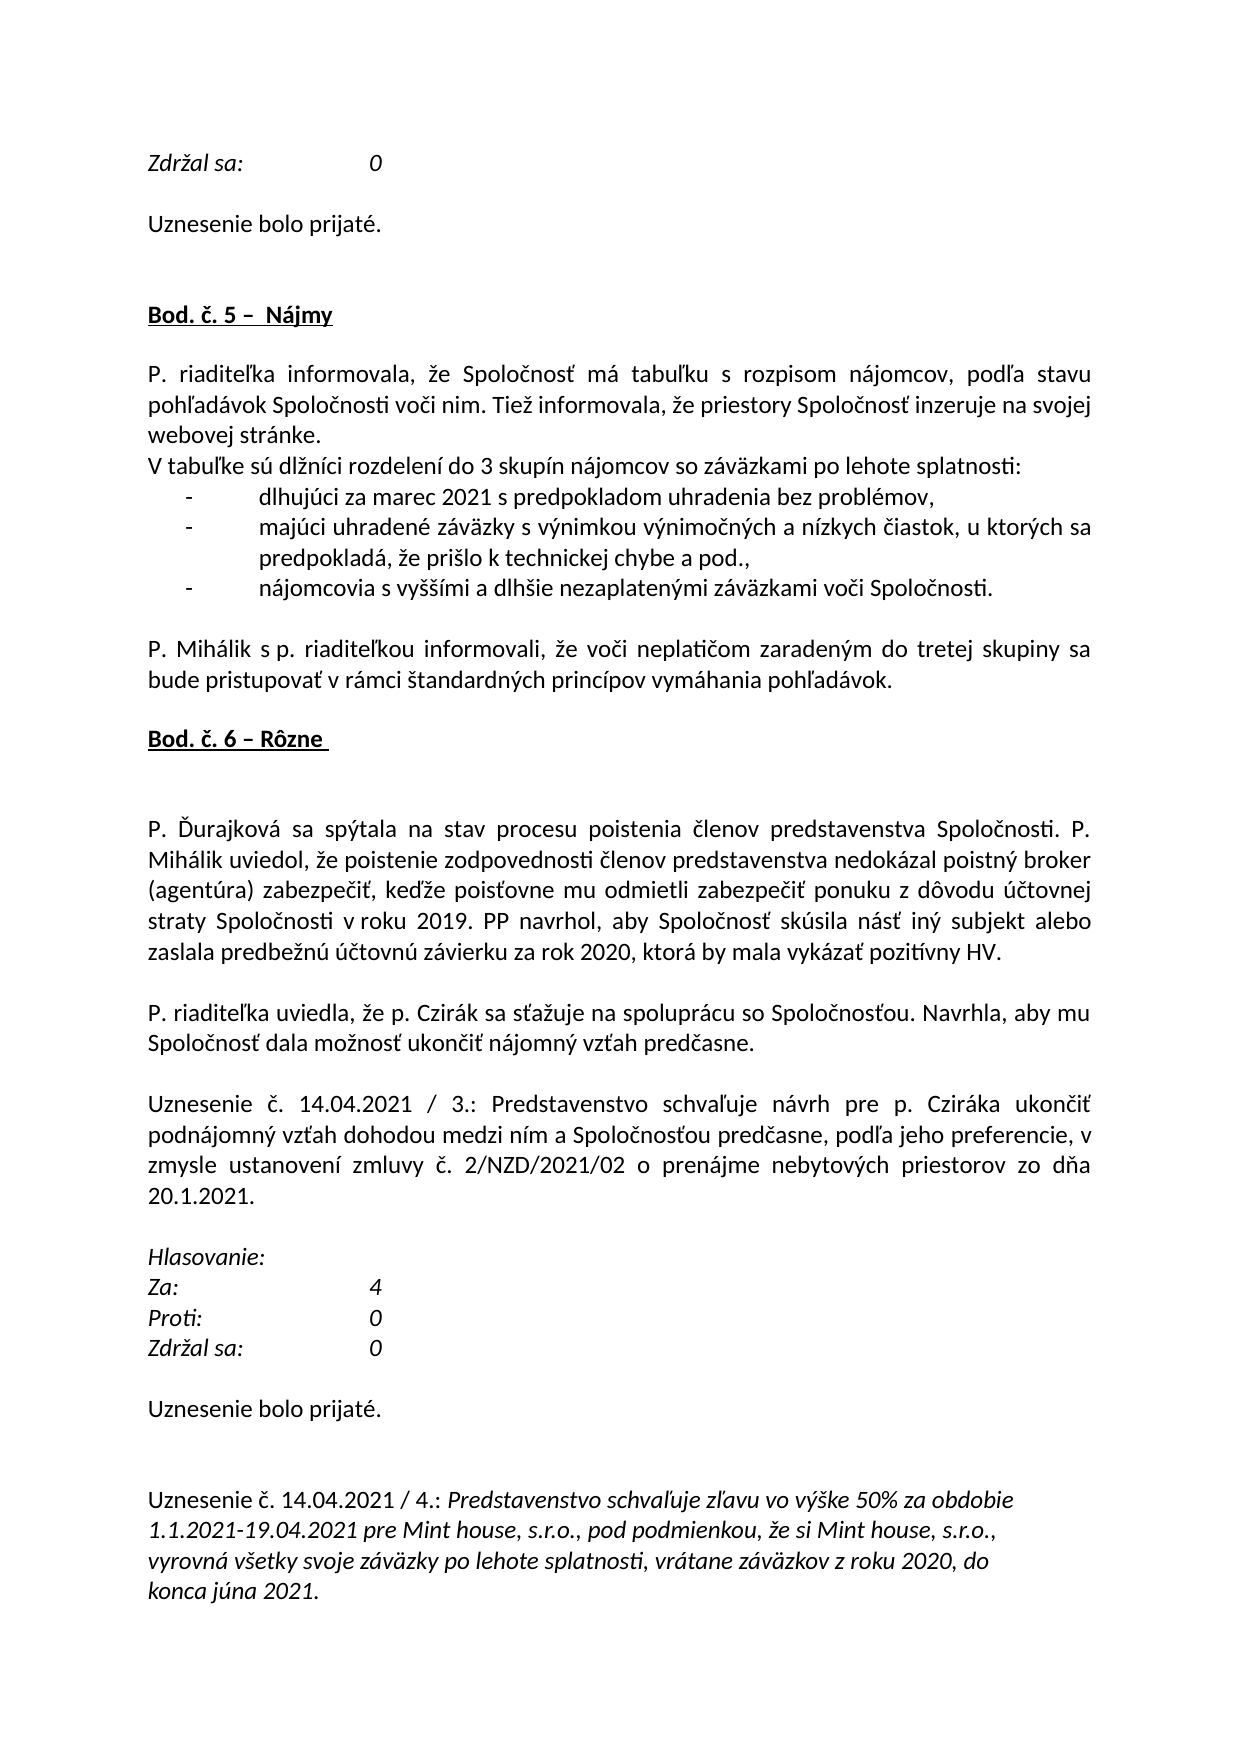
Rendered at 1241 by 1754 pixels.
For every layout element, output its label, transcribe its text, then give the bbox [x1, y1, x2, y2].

text P. riaditeľka uviedla, že p. Czirák sa sťažuje na spoluprácu so Spoločnosťou. Navrhla, aby mu Spoločnosť dala možnosť ukončiť nájomný vzťah predčasne. [148, 997, 1093, 1058]
text Proti: 0 [148, 1302, 1093, 1332]
text Uznesenie bolo prijaté. [148, 1393, 1093, 1424]
text P. Mihálik s p. riaditeľkou informovali, že voči neplatičom zaradeným do tretej skupiny sa bude pristupovať v rámci štandardných princípov vymáhania pohľadávok. [148, 633, 1093, 694]
list dlhujúci za marec 2021 s predpokladom uhradenia bez problémov, [185, 481, 1093, 511]
list majúci uhradené záväzky s výnimkou výnimočných a nízkych čiastok, u ktorých sa predpokladá, že prišlo k technickej chybe a pod., [185, 511, 1093, 572]
text Hlasovanie: [148, 1241, 1093, 1271]
text Uznesenie č. 14.04.2021 / 4.: Predstavenstvo schvaľuje zľavu vo výške 50% za obdobie 1.1.2021-19.04.2021 pre Mint house, s.r.o., pod podmienkou, že si Mint house, s.r.o., vyrovná všetky svoje záväzky po lehote splatnosti, vrátane záväzkov z roku 2020, do konca júna 2021. [148, 1484, 1018, 1606]
text Za: 4 [148, 1271, 1093, 1302]
list nájomcovia s vyššími a dlhšie nezaplatenými záväzkami voči Spoločnosti. [185, 572, 1093, 603]
text P. Ďurajková sa spýtala na stav procesu poistenia členov predstavenstva Spoločnosti. P. Mihálik uviedol, že poistenie zodpovednosti členov predstavenstva nedokázal poistný broker (agentúra) zabezpečiť, keďže poisťovne mu odmietli zabezpečiť ponuku z dôvodu účtovnej straty Spoločnosti v roku 2019. PP navrhol, aby Spoločnosť skúsila násť iný subjekt alebo zaslala predbežnú účtovnú závierku za rok 2020, ktorá by mala vykázať pozitívny HV. [148, 814, 1093, 966]
text V tabuľke sú dlžníci rozdelení do 3 skupín nájomcov so záväzkami po lehote splatnosti: [148, 450, 1093, 481]
text Bod. č. 5 – Nájmy [148, 299, 1093, 329]
text Uznesenie bolo prijaté. [148, 209, 1093, 239]
text Zdržal sa: 0 [148, 1332, 1093, 1363]
text Bod. č. 6 – Rôzne [148, 723, 1093, 754]
text Uznesenie č. 14.04.2021 / 3.: Predstavenstvo schvaľuje návrh pre p. Cziráka ukončiť podnájomný vzťah dohodou medzi ním a Spoločnosťou predčasne, podľa jeho preferencie, v zmysle ustanovení zmluvy č. 2/NZD/2021/02 o prenájme nebytových priestorov zo dňa 20.1.2021. [148, 1088, 1093, 1210]
text Zdržal sa: 0 [148, 148, 1093, 178]
text P. riaditeľka informovala, že Spoločnosť má tabuľku s rozpisom nájomcov, podľa stavu pohľadávok Spoločnosti voči nim. Tiež informovala, že priestory Spoločnosť inzeruje na svojej webovej stránke. [148, 358, 1093, 450]
